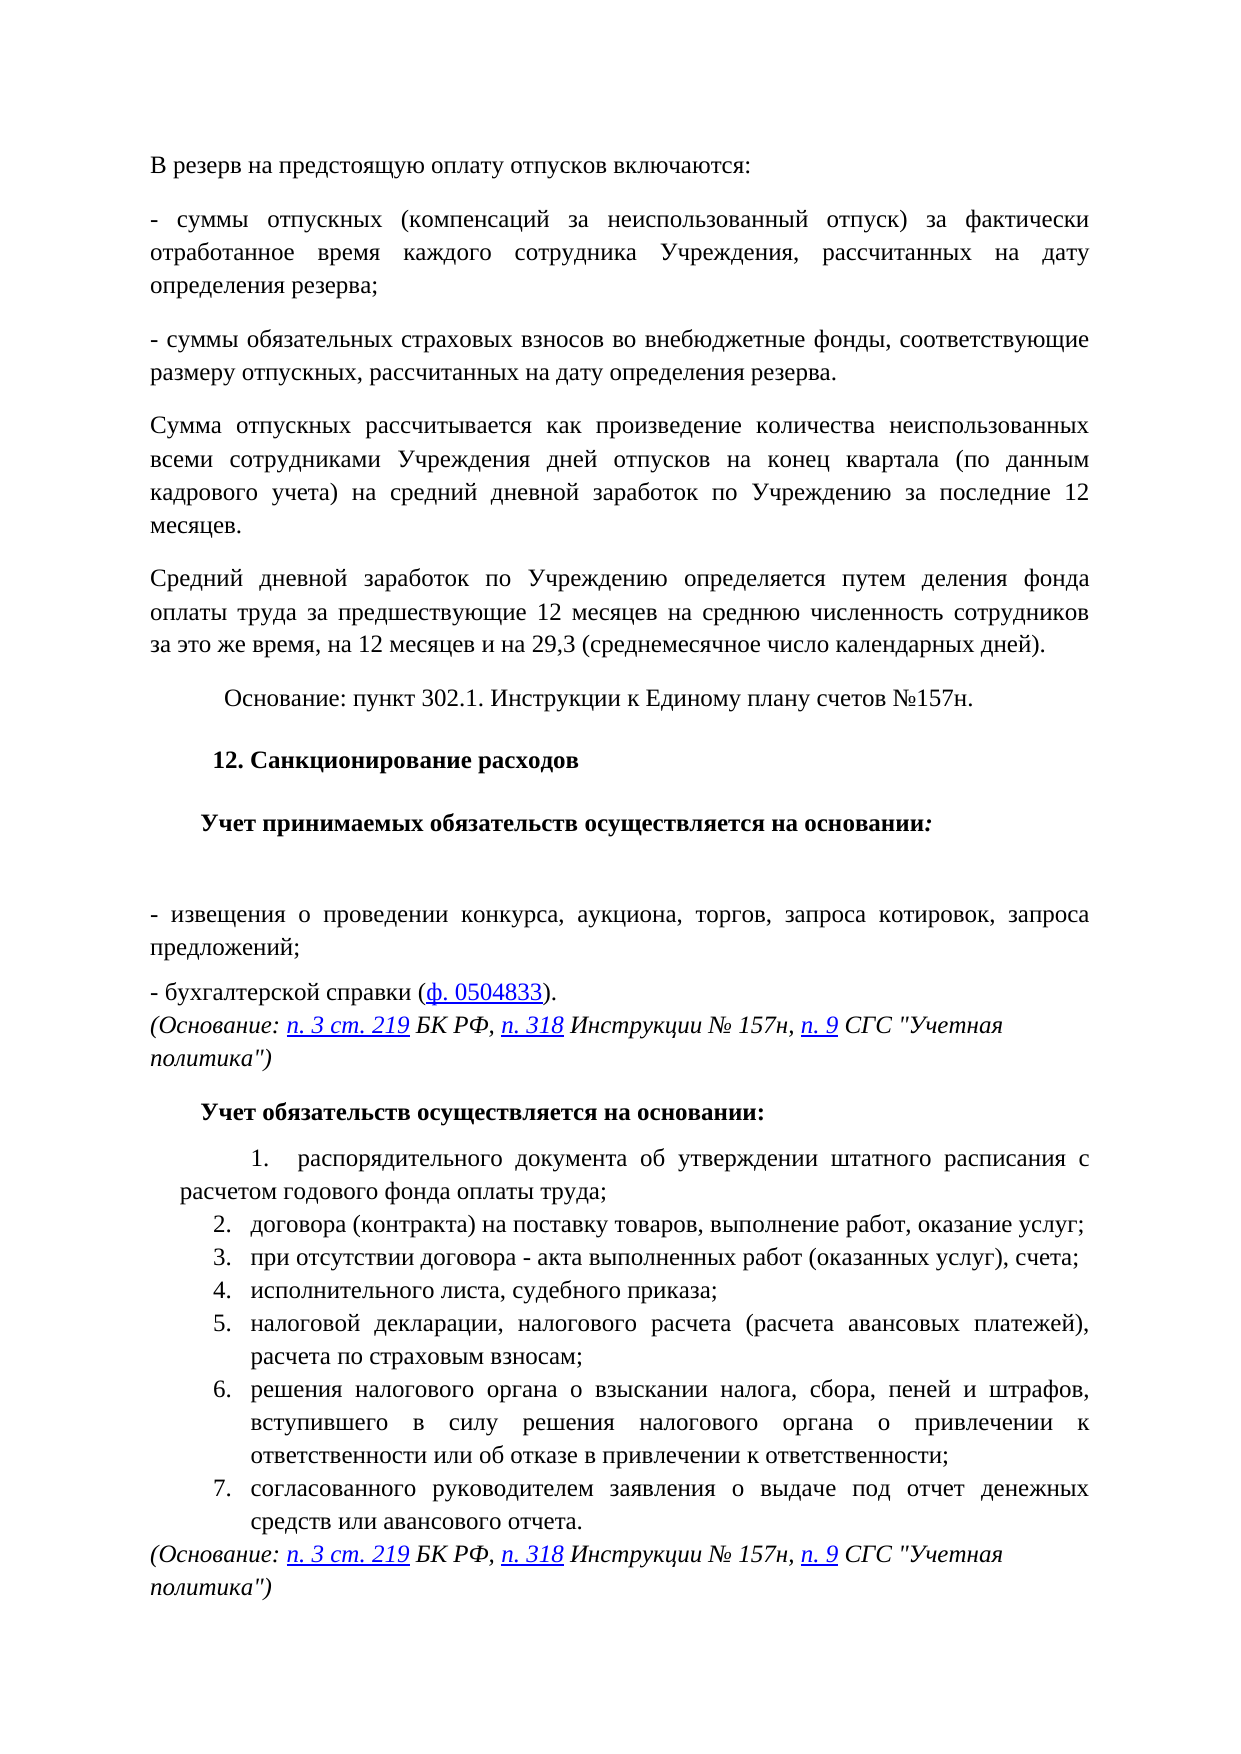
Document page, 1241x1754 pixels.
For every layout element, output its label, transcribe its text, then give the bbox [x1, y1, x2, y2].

text В резерв на предстоящую оплату отпусков включаются: [150, 150, 1090, 179]
subtitle Учет обязательств осуществляется на основании: [150, 1097, 1090, 1126]
text - суммы отпускных (компенсаций за неиспользованный отпуск) за фактически отработанное время каждого сотрудника Учреждения, рассчитанных на дату определения резерва; [150, 204, 1090, 299]
text - бухгалтерской справки (ф. 0504833). [150, 977, 1090, 1006]
list договора (контракта) на поставку товаров, выполнение работ, оказание услуг; [213, 1209, 1090, 1238]
text Средний дневной заработок по Учреждению определяется путем деления фонда оплаты труда за предшествующие 12 месяцев на среднюю численность сотрудников за это же время, на 12 месяцев и на 29,3 (среднемесячное число календарных дней). [150, 563, 1090, 658]
list распорядительного документа об утверждении штатного расписания с расчетом годового фонда оплаты труда; [179, 1143, 1090, 1204]
list налоговой декларации, налогового расчета (расчета авансовых платежей), расчета по страховым взносам; [213, 1308, 1090, 1370]
list исполнительного листа, судебного приказа; [213, 1275, 1090, 1304]
list при отсутствии договора - акта выполненных работ (оказанных услуг), счета; [213, 1242, 1090, 1271]
text - извещения о проведении конкурса, аукциона, торгов, запроса котировок, запроса предложений; [150, 899, 1090, 961]
text - суммы обязательных страховых взносов во внебюджетные фонды, соответствующие размеру отпускных, рассчитанных на дату определения резерва. [150, 324, 1090, 386]
text (Основание: п. 3 ст. 219 БК РФ, п. 318 Инструкции № 157н, п. 9 СГС "Учетная политика") [150, 1010, 1090, 1072]
subtitle Учет принимаемых обязательств осуществляется на основании: [150, 808, 1090, 837]
list решения налогового органа о взыскании налога, сбора, пеней и штрафов, вступившего в силу решения налогового органа о привлечении к ответственности или об отказе в привлечении к ответственности; [213, 1374, 1090, 1469]
list согласованного руководителем заявления о выдаче под отчет денежных средств или авансового отчета. [213, 1473, 1090, 1535]
text (Основание: п. 3 ст. 219 БК РФ, п. 318 Инструкции № 157н, п. 9 СГС "Учетная политика") [150, 1539, 1090, 1601]
text 12. Санкционирование расходов [150, 746, 1090, 774]
text Сумма отпускных рассчитывается как произведение количества неиспользованных всеми сотрудниками Учреждения дней отпусков на конец квартала (по данным кадрового учета) на средний дневной заработок по Учреждению за последние 12 месяцев. [150, 411, 1090, 538]
text Основание: пункт 302.1. Инструкции к Единому плану счетов №157н. [150, 683, 1090, 712]
